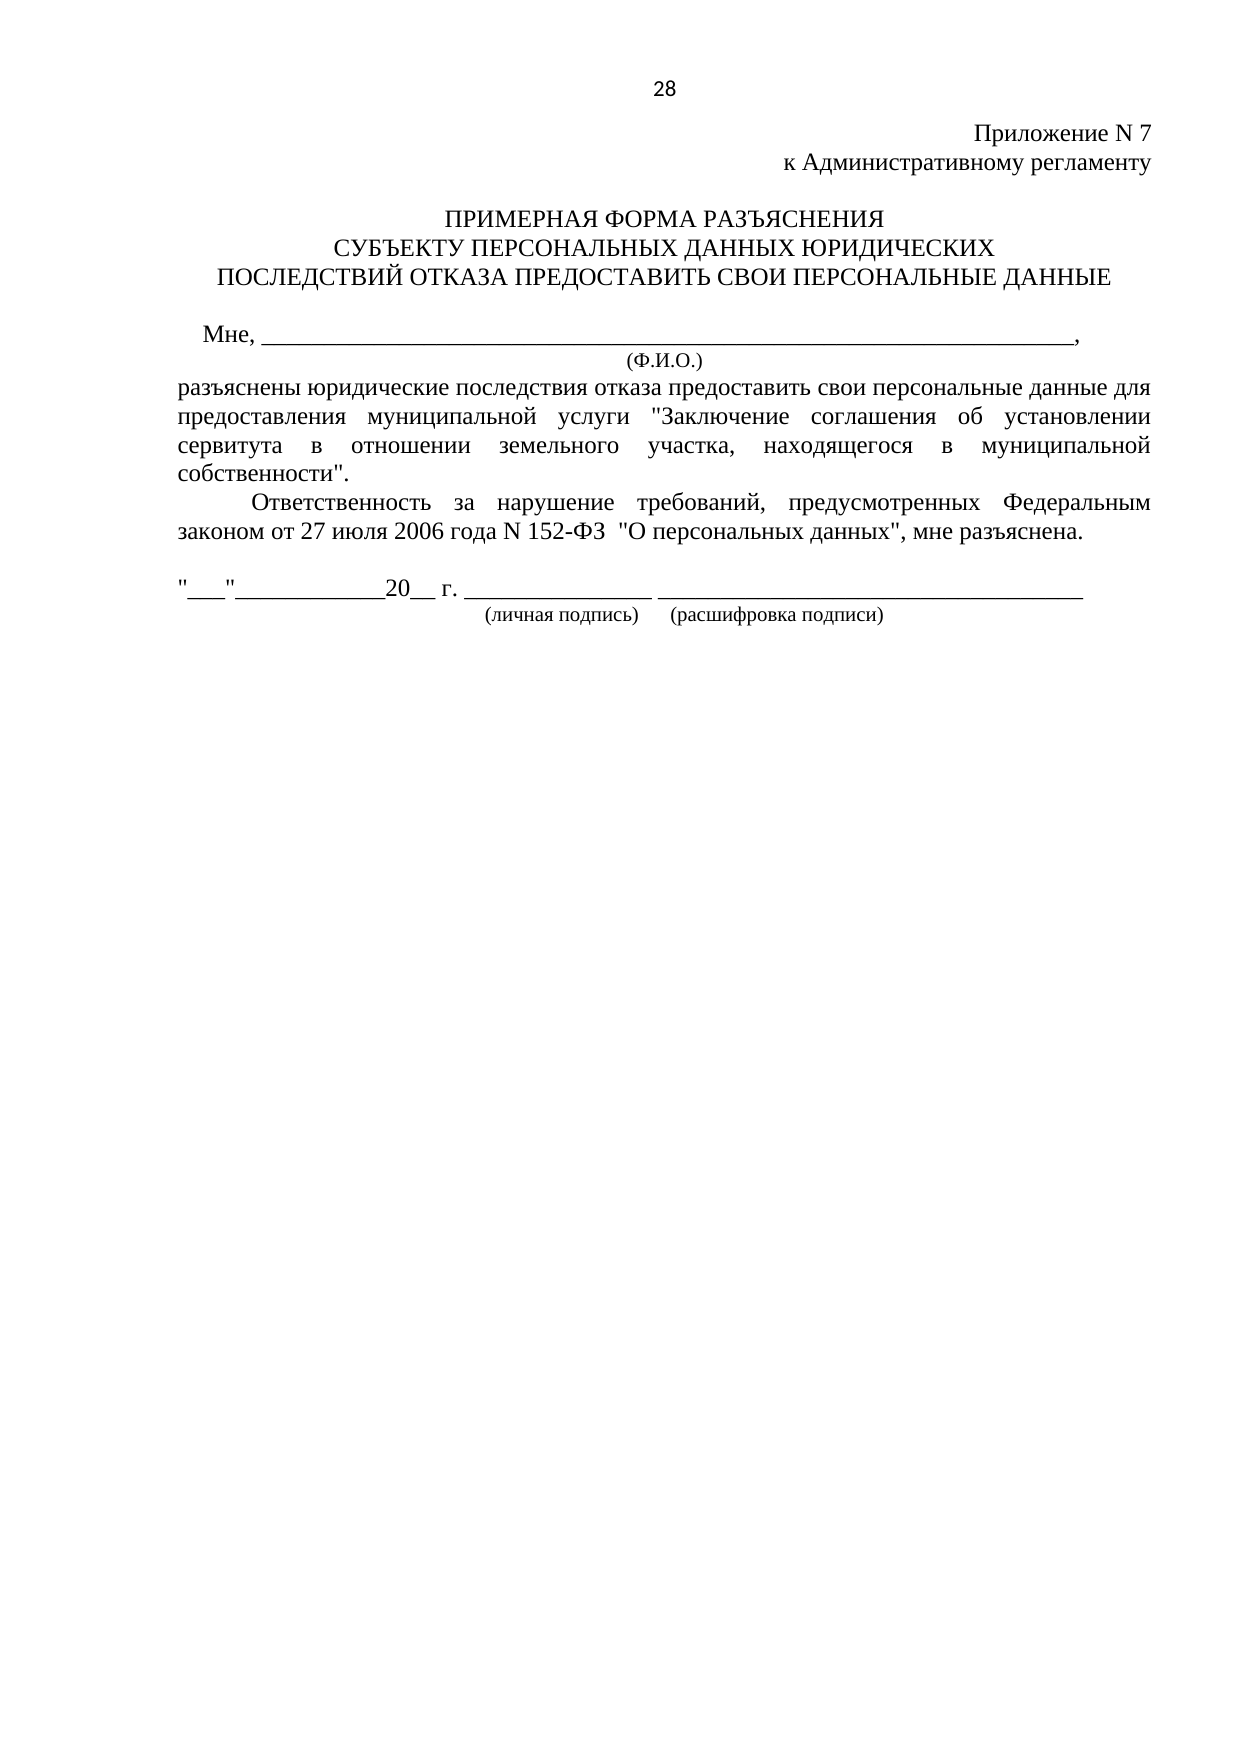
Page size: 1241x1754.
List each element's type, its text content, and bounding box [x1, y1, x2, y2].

text "___"____________20__ г. _______________ __________________________________ [177, 573, 1152, 602]
text (Ф.И.О.) [177, 348, 1152, 372]
text Приложение N 7 [177, 118, 1152, 147]
text ПРИМЕРНАЯ ФОРМА РАЗЪЯСНЕНИЯ [177, 204, 1152, 233]
text Ответственность за нарушение требований, предусмотренных Федеральным законом от 27 июля 2006 года N 152-ФЗ "О персональных данных", мне разъяснена. [177, 487, 1152, 545]
text СУБЪЕКТУ ПЕРСОНАЛЬНЫХ ДАННЫХ ЮРИДИЧЕСКИХ [177, 233, 1152, 262]
text (личная подпись) (расшифровка подписи) [177, 602, 1152, 626]
text ПОСЛЕДСТВИЙ ОТКАЗА ПРЕДОСТАВИТЬ СВОИ ПЕРСОНАЛЬНЫЕ ДАННЫЕ [177, 262, 1152, 291]
text к Административному регламенту [177, 147, 1152, 176]
text разъяснены юридические последствия отказа предоставить свои персональные данные для предоставления муниципальной услуги "Заключение соглашения об установлении сервитута в отношении земельного участка, находящегося в муниципальной собственности". [177, 372, 1152, 487]
text Мне, _________________________________________________________________, [177, 319, 1152, 348]
